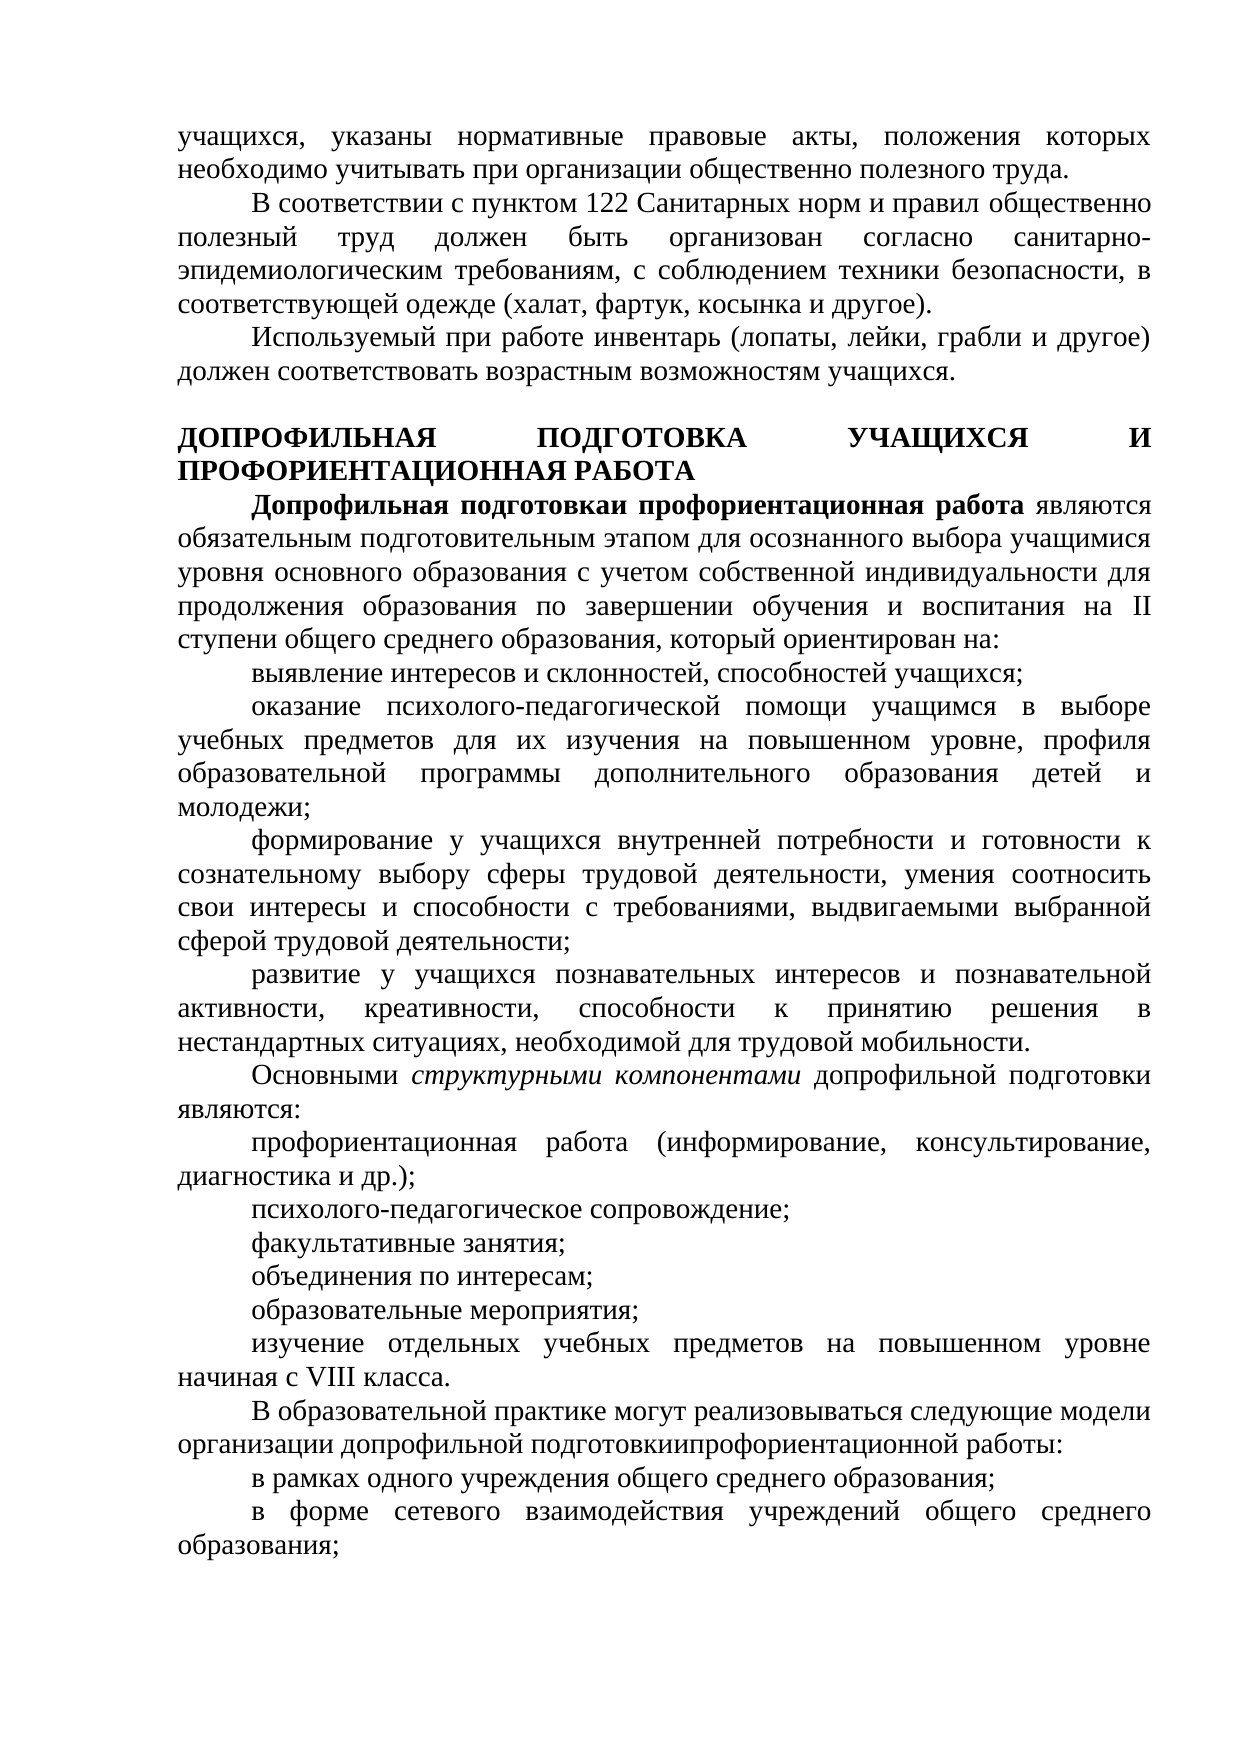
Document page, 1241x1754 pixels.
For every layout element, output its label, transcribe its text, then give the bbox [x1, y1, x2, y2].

text в форме сетевого взаимодействия учреждений общего среднего образования; [177, 1493, 1152, 1560]
text факультативные занятия; [177, 1225, 1152, 1258]
text объединения по интересам; [177, 1258, 1152, 1292]
text Допрофильная подготовкаи профориентационная работа являются обязательным подготовительным этапом для осознанного выбора учащимися уровня основного образования с учетом собственной индивидуальности для продолжения образования по завершении обучения и воспитания на II ступени общего среднего образования, который ориентирован на: [177, 487, 1152, 655]
text Используемый при работе инвентарь (лопаты, лейки, грабли и другое) должен соответствовать возрастным возможностям учащихся. [177, 319, 1152, 386]
text формирование у учащихся внутренней потребности и готовности к сознательному выбору сферы трудовой деятельности, умения соотносить свои интересы и способности с требованиями, выдвигаемыми выбранной сферой трудовой деятельности; [177, 822, 1152, 957]
text Основными структурными компонентами допрофильной подготовки являются: [177, 1057, 1152, 1124]
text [177, 118, 1152, 185]
text ДОПРОФИЛЬНАЯ ПОДГОТОВКА УЧАЩИХСЯ И ПРОФОРИЕНТАЦИОННАЯ РАБОТА [177, 420, 1152, 487]
text оказание психолого-педагогической помощи учащимся в выборе учебных предметов для их изучения на повышенном уровне, профиля образовательной программы дополнительного образования детей и молодежи; [177, 688, 1152, 822]
text выявление интересов и склонностей, способностей учащихся; [177, 655, 1152, 688]
text изучение отдельных учебных предметов на повышенном уровне начиная с VIII класса. [177, 1326, 1152, 1393]
text развитие у учащихся познавательных интересов и познавательной активности, креативности, способности к принятию решения в нестандартных ситуациях, необходимой для трудовой мобильности. [177, 957, 1152, 1057]
text в рамках одного учреждения общего среднего образования; [177, 1460, 1152, 1493]
text образовательные мероприятия; [177, 1292, 1152, 1326]
text В соответствии с пунктом 122 Санитарных норм и правил общественно полезный труд должен быть организован согласно санитарно-эпидемиологическим требованиям, с соблюдением техники безопасности, в соответствующей одежде (халат, фартук, косынка и другое). [177, 185, 1152, 319]
text В образовательной практике могут реализовываться следующие модели организации допрофильной подготовкиипрофориентационной работы: [177, 1393, 1152, 1460]
text профориентационная работа (информирование, консультирование, диагностика и др.); [177, 1124, 1152, 1191]
text психолого-педагогическое сопровождение; [177, 1191, 1152, 1225]
